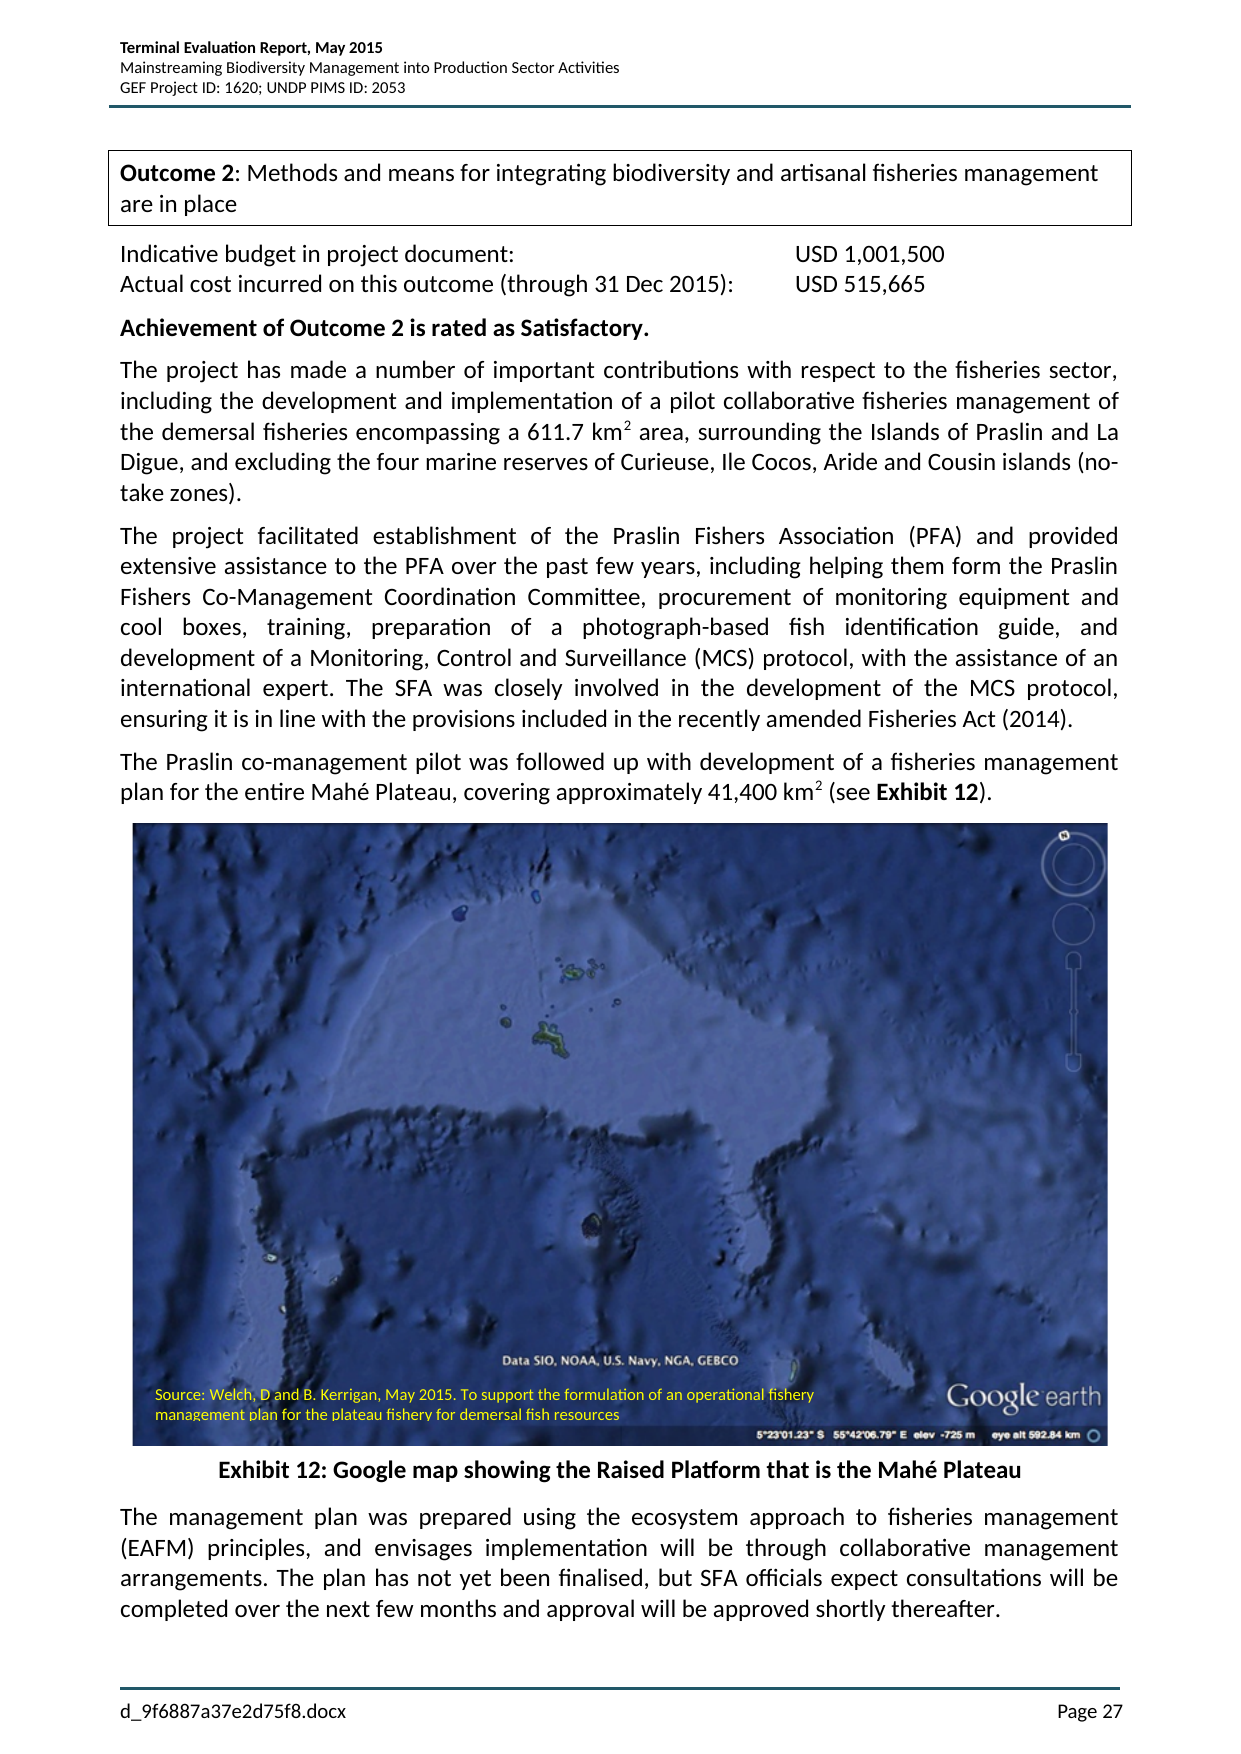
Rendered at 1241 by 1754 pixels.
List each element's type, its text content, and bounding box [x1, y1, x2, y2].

table_header [109, 820, 1132, 1450]
text The management plan was prepared using the ecosystem approach to fisheries management (EAFM) principles, and envisages implementation will be through collaborative management arrangements. The plan has not yet been finalised, but SFA officials expect consultations will be completed over the next few months and approval will be approved shortly thereafter. [120, 1502, 1120, 1624]
text The Praslin co-management pilot was followed up with development of a fisheries management plan for the entire Mahé Plateau, covering approximately 41,400 km2 (see Exhibit 12). [120, 746, 1120, 807]
text The project has made a number of important contributions with respect to the fisheries sector, including the development and implementation of a pilot collaborative fisheries management of the demersal fisheries encompassing a 611.7 km2 area, surrounding the Islands of Praslin and La Digue, and excluding the four marine reserves of Curieuse, Ile Cocos, Aride and Cousin islands (no-take zones). [120, 355, 1120, 507]
text Achievement of Outcome 2 is rated as Satisfactory. [120, 312, 1120, 342]
text Actual cost incurred on this outcome (through 31 Dec 2015): USD 515,665 [120, 269, 1120, 299]
table_cell Exhibit 12: Google map showing the Raised Platform that is the Mahé Plateau [109, 1450, 1132, 1489]
table_header Outcome 2: Methods and means for integrating biodiversity and artisanal fisheries management are in place [109, 151, 1131, 224]
text Indicative budget in project document: USD 1,001,500 [120, 238, 1120, 269]
text The project facilitated establishment of the Praslin Fishers Association (PFA) and provided extensive assistance to the PFA over the past few years, including helping them form the Praslin Fishers Co-Management Coordination Committee, procurement of monitoring equipment and cool boxes, training, preparation of a photograph-based fish identification guide, and development of a Monitoring, Control and Surveillance (MCS) protocol, with the assistance of an international expert. The SFA was closely involved in the development of the MCS protocol, ensuring it is in line with the provisions included in the recently amended Fisheries Act (2014). [120, 520, 1120, 733]
picture [132, 823, 1108, 1446]
